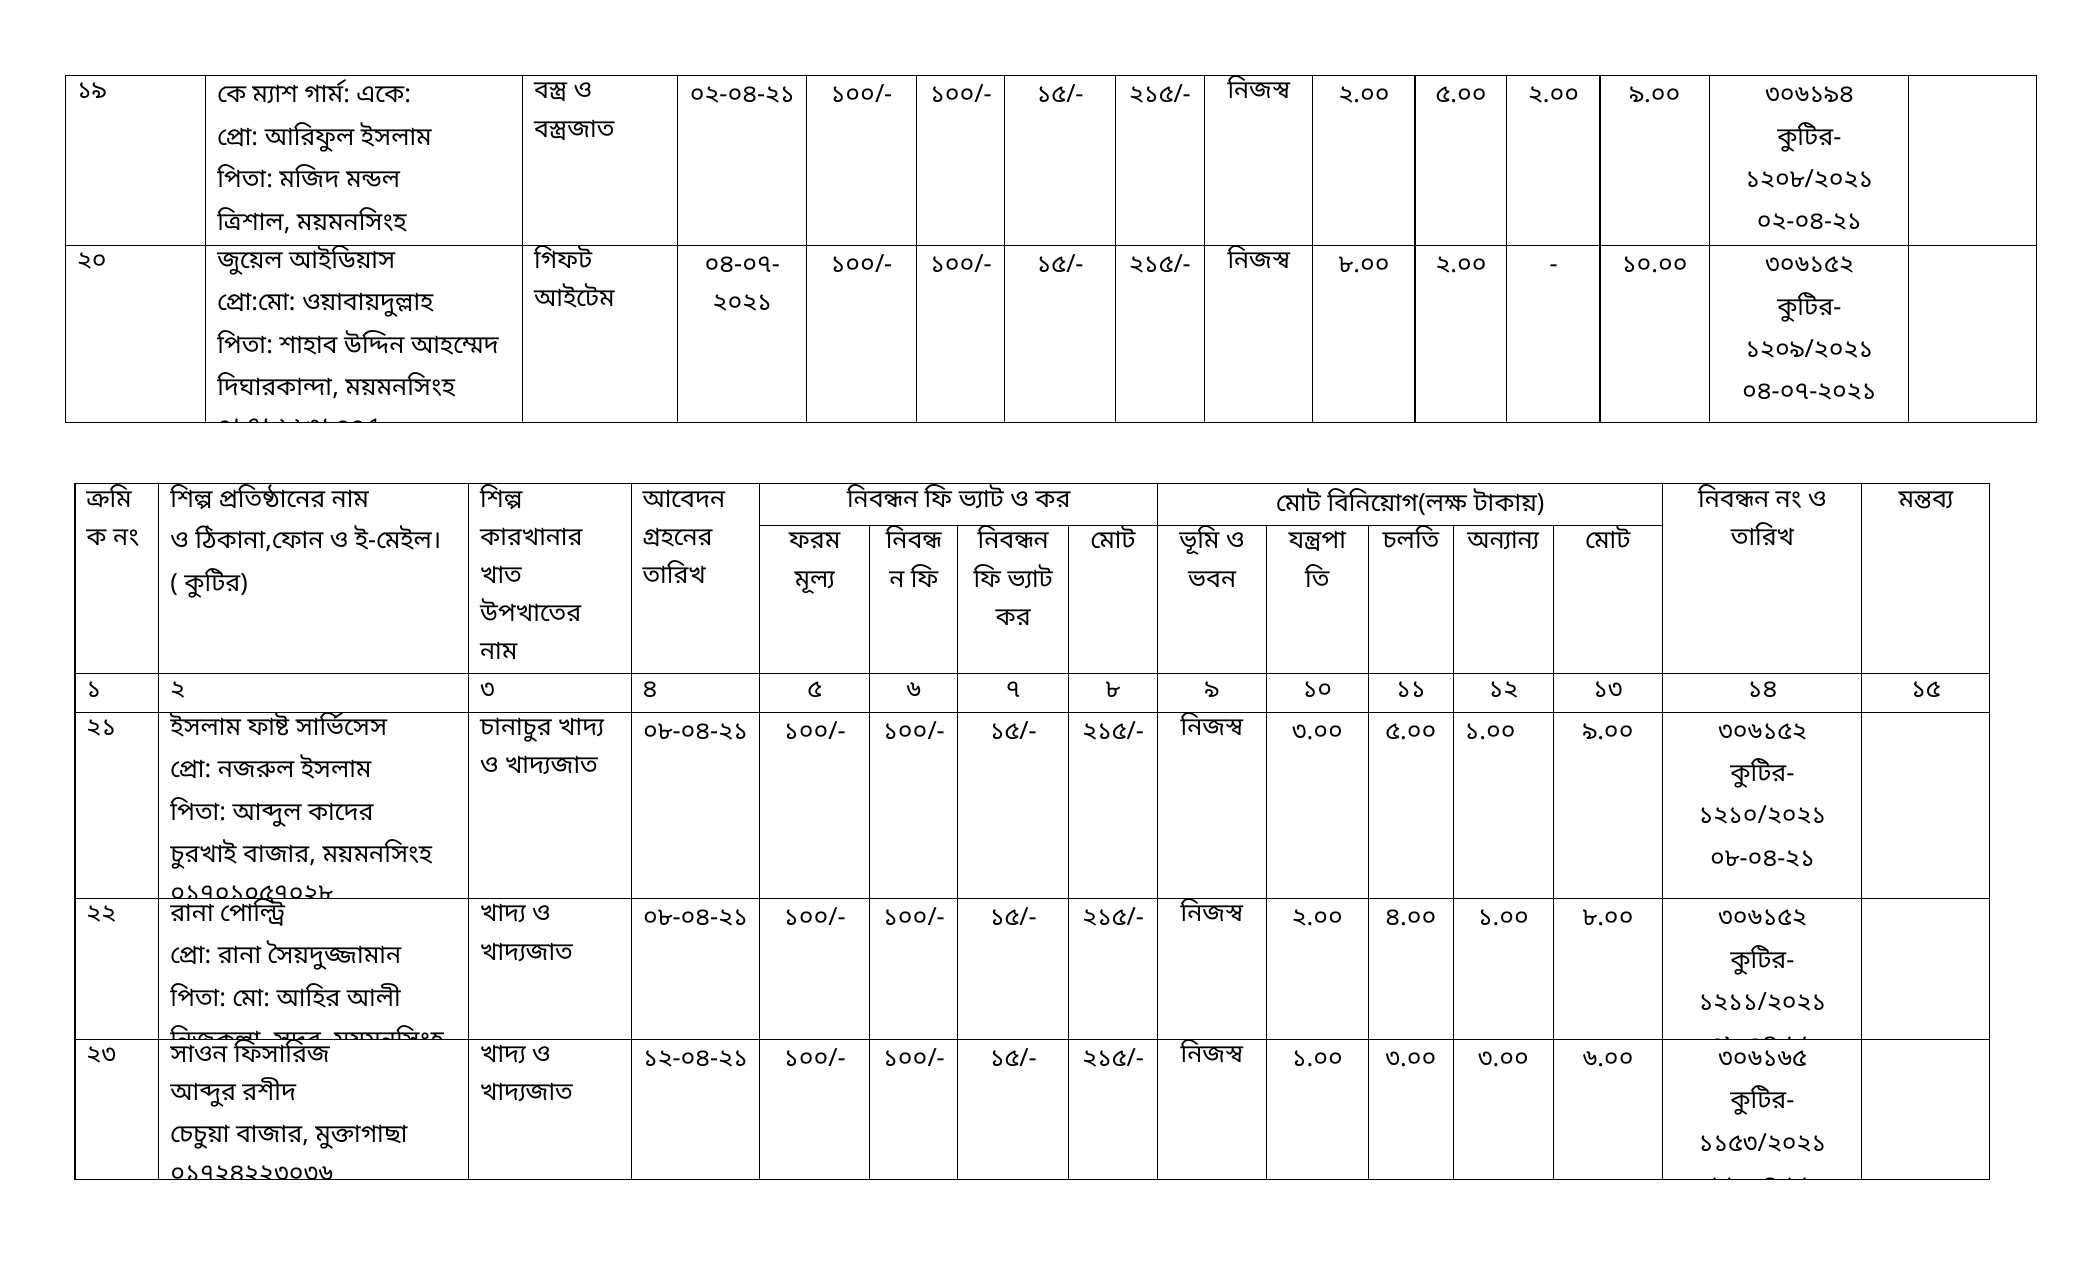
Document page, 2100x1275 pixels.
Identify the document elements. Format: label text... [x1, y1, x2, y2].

table_cell ৫.০০ [1416, 76, 1506, 245]
table_cell - [1507, 246, 1599, 422]
table_cell ১২ [1454, 674, 1553, 712]
table_cell সাওন ফিসারিজ আব্দুর রশীদ চেচুয়া বাজার, মুক্তাগাছা ০১৭২৪২২৩০৩৬ [159, 1040, 468, 1179]
table_cell ১০ [1267, 674, 1368, 712]
table_cell ভূমি ও ভবন [1158, 526, 1266, 673]
table_cell ১০০/- [917, 246, 1004, 422]
table_cell নিজস্ব [1158, 899, 1266, 1039]
table_cell ৯ [1158, 674, 1266, 712]
table_cell বস্ত্র ও বস্ত্রজাত [523, 76, 677, 245]
table_cell ০৮-০৪-২১ [632, 713, 759, 898]
table_cell ৩.০০ [1369, 1040, 1453, 1179]
table_header শিল্প কারখানার খাত উপখাতের নাম [469, 484, 631, 673]
table_cell ২১৫/- [1069, 1040, 1157, 1179]
table_header মোট বিনিয়োগ(লক্ষ টাকায়) [1158, 484, 1662, 525]
table_cell ২১৫/- [1116, 246, 1204, 422]
table_cell মোট [1069, 526, 1157, 673]
table_cell ৪ [632, 674, 759, 712]
table_cell ২.০০ [1416, 246, 1506, 422]
table_cell ১৪ [1663, 674, 1861, 712]
table_cell ১৫ [1862, 674, 1989, 712]
table_cell নিজস্ব [1205, 76, 1312, 245]
table_cell ইসলাম ফাষ্ট সার্ভিসেস প্রো: নজরুল ইসলাম পিতা: আব্দুল কাদের চুরখাই বাজার, ময়মনসিংহ ০১৭০১০৫৭০২৮ [159, 713, 468, 898]
table_cell ২১ [76, 713, 158, 898]
table_cell ১৫/- [1005, 76, 1115, 245]
table_cell চলতি [1369, 526, 1453, 673]
table_cell ৫ [760, 674, 869, 712]
table_cell ১৫/- [1005, 246, 1115, 422]
table_cell ১.০০ [1454, 899, 1553, 1039]
table_cell ‌৩০৬১৫২ কুটির-১২১০/২০২১ ০৮-০৪-২১ [1663, 713, 1861, 898]
table_cell ৮.০০ [1554, 899, 1662, 1039]
table_cell ৫.০০ [1369, 713, 1453, 898]
table_cell ৬.০০ [1554, 1040, 1662, 1179]
table_cell ২০ [66, 246, 205, 422]
table_cell ফরম মূল্য [760, 526, 869, 673]
table_cell ১০০/- [760, 899, 869, 1039]
table_cell নিবন্ধন ফি [870, 526, 957, 673]
table_cell ৮.০০ [1313, 246, 1414, 422]
table_cell ৩.০০ [1454, 1040, 1553, 1179]
table_cell ১২-০৪-২১ [632, 1040, 759, 1179]
table_header আবেদন গ্রহনের তারিখ [632, 484, 759, 673]
table_cell ১০০/- [807, 76, 916, 245]
table_cell ১০০/- [760, 713, 869, 898]
table_cell ৬ [870, 674, 957, 712]
table_cell নিজস্ব [1158, 713, 1266, 898]
table_cell ২.০০ [1267, 899, 1368, 1039]
table_cell কে ম্যাশ গার্ম: একে: প্রো: আরিফুল ইসলাম পিতা: মজিদ মন্ডল ত্রিশাল, ময়মনসিংহ ০১৮৫৯২৯৩৯৪০ [206, 76, 522, 245]
table_cell রানা পোল্ট্রি প্রো: রানা সৈয়দুজ্জামান পিতা: মো: আহির আলী নিজকল্পা, সদর, ময়মনসিংহ [159, 899, 468, 1039]
table_cell ৪.০০ [1369, 899, 1453, 1039]
table_cell ‌৩০৬১৬৫ কুটির-১১৫৩/২০২১ ১২-০৪-২১ [1663, 1040, 1861, 1179]
table_cell ‌৩০৬১৯৪ কুটির-১২০৮/২০২১ ০২-০৪-২১ [1710, 76, 1908, 245]
table_cell ১.০০ [1267, 1040, 1368, 1179]
table_cell ৮ [1069, 674, 1157, 712]
table_cell মোট [1554, 526, 1662, 673]
table_cell খাদ্য ও খাদ্যজাত [469, 1040, 631, 1179]
table_cell নিজস্ব [1205, 246, 1312, 422]
table_cell ১০০/- [870, 713, 957, 898]
table_cell [1909, 76, 2036, 245]
table_header নিবন্ধন নং ও তারিখ [1663, 484, 1861, 673]
table_cell জুয়েল আইডিয়াস প্রো:মো: ওয়াবায়দুল্লাহ পিতা: শাহাব উদ্দিন আহম্মেদ দিঘারকান্দা, ময়মনসিংহ ০১৭১৬৬৩১০০৫ [206, 246, 522, 422]
table_cell ১ [76, 674, 158, 712]
table_cell ২৩ [76, 1040, 158, 1179]
table_cell ২১৫/- [1069, 899, 1157, 1039]
table_cell ১০০/- [917, 76, 1004, 245]
table_cell ২.০০ [1507, 76, 1599, 245]
table_cell ৯.০০ [1601, 76, 1709, 245]
table_cell ২.০০ [1313, 76, 1414, 245]
table_cell ১৫/- [958, 1040, 1068, 1179]
table_cell ৩ [469, 674, 631, 712]
table_header ক্রমিক নং [76, 484, 158, 673]
table_cell ১০০/- [870, 899, 957, 1039]
table_cell ‌৩০৬১৫২ কুটির-১২০৯/২০২১ ০৪-০৭-২০২১ [1710, 246, 1908, 422]
table_cell নিজস্ব [1158, 1040, 1266, 1179]
table_cell ‌৩০৬১৫২ কুটির-১২১১/২০২১ ০৮-০৪-২১ [1663, 899, 1861, 1039]
table_cell ১১ [1369, 674, 1453, 712]
table_cell [1909, 246, 2036, 422]
table_cell ২১৫/- [1069, 713, 1157, 898]
table_header শিল্প প্রতিষ্ঠানের নাম ও ঠিকানা,ফোন ও ই-মেইল। ( কুটির) [159, 484, 468, 673]
table_cell নিবন্ধন ফি ভ্যাট কর [958, 526, 1068, 673]
table_cell [1862, 899, 1989, 1039]
table_cell ১৫/- [958, 713, 1068, 898]
table_cell ১৩ [1554, 674, 1662, 712]
table_cell ২১৫/- [1116, 76, 1204, 245]
table_cell ১০০/- [807, 246, 916, 422]
table_cell গিফট আইটেম [523, 246, 677, 422]
table_cell ০৮-০৪-২১ [632, 899, 759, 1039]
table_header নিবন্ধন ফি ভ্যাট ও কর [760, 484, 1157, 525]
table_cell ১০.০০ [1601, 246, 1709, 422]
table_cell ৭ [958, 674, 1068, 712]
table_cell ১০০/- [760, 1040, 869, 1179]
table_cell খাদ্য ও খাদ্যজাত [469, 899, 631, 1039]
table_cell ৯.০০ [1554, 713, 1662, 898]
table_cell [1862, 713, 1989, 898]
table_cell ০৪-০৭-২০২১ [678, 246, 806, 422]
table_cell [1862, 1040, 1989, 1179]
table_cell ১.০০ [1454, 713, 1553, 898]
table_cell যন্ত্রপাতি [1267, 526, 1368, 673]
table_cell চানাচুর খাদ্য ও খাদ্যজাত [469, 713, 631, 898]
table_header মন্তব্য [1862, 484, 1989, 673]
table_cell ১০০/- [870, 1040, 957, 1179]
table_cell ২২ [76, 899, 158, 1039]
table_cell ১৯ [66, 76, 205, 245]
table_cell ২ [159, 674, 468, 712]
table_cell ৩.০০ [1267, 713, 1368, 898]
table_cell ১৫/- [958, 899, 1068, 1039]
table_cell ০২-০৪-২১ [678, 76, 806, 245]
table_cell অন্যান্য [1454, 526, 1553, 673]
